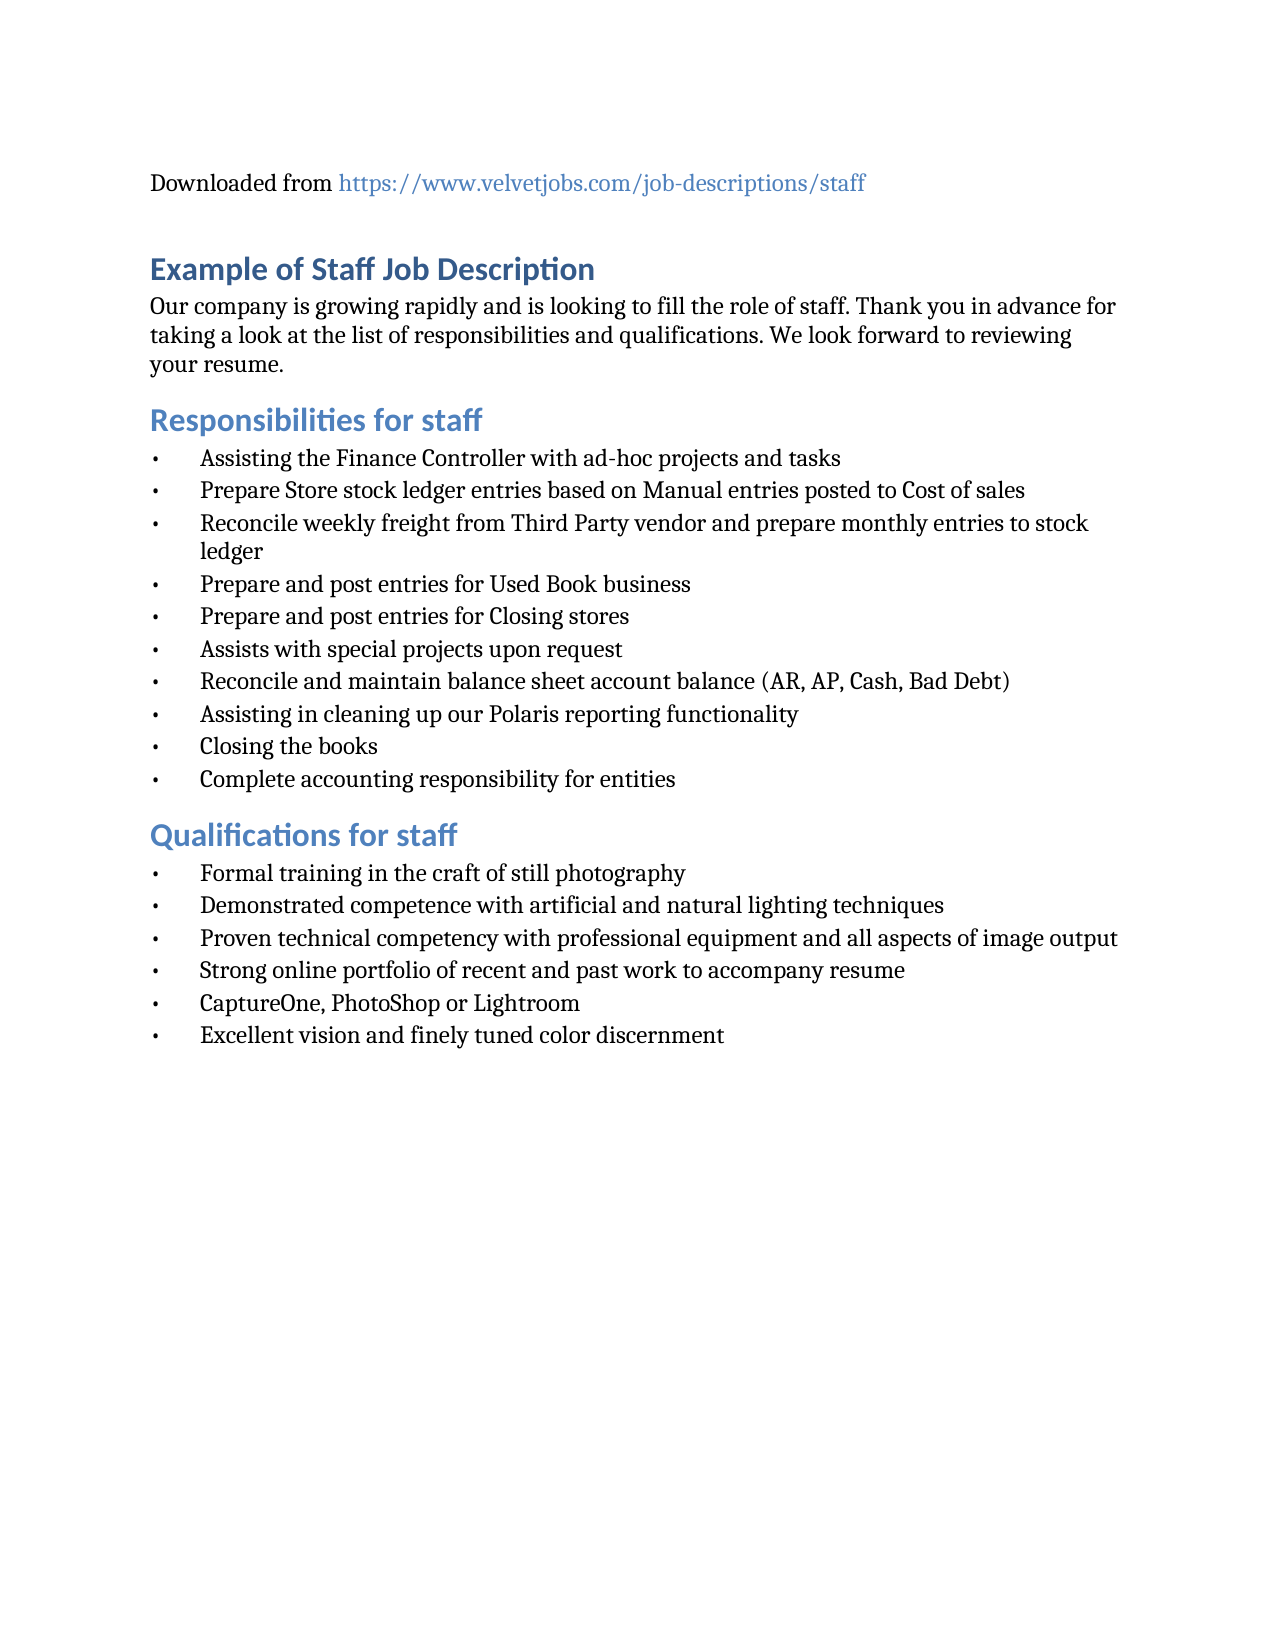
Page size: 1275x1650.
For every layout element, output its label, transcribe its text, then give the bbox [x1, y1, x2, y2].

list Strong online portfolio of recent and past work to accompany resume [150, 956, 1125, 985]
list Excellent vision and finely tuned color discernment [150, 1021, 1125, 1050]
list Assisting the Finance Controller with ad-hoc projects and tasks [150, 443, 1125, 472]
text Downloaded from https://www.velvetjobs.com/job-descriptions/staff [150, 169, 1125, 197]
list Complete accounting responsibility for entities [150, 765, 1125, 793]
subtitle Responsibilities for staff [150, 399, 1125, 440]
list Proven technical competency with professional equipment and all aspects of image output [150, 924, 1125, 953]
list Prepare and post entries for Used Book business [150, 570, 1125, 598]
text Our company is growing rapidly and is looking to fill the role of staff. Thank you in advance for taking a look at the list of responsibilities and qualifications. We look forward to reviewing your resume. [150, 292, 1125, 378]
list CaptureOne, PhotoShop or Lightroom [150, 989, 1125, 1018]
list Assisting in cleaning up our Polaris reporting functionality [150, 700, 1125, 728]
list Assists with special projects upon request [150, 635, 1125, 663]
subtitle Example of Staff Job Description [150, 247, 1125, 288]
list Reconcile and maintain balance sheet account balance (AR, AP, Cash, Bad Debt) [150, 667, 1125, 696]
list Formal training in the craft of still photography [150, 859, 1125, 888]
subtitle Qualifications for staff [150, 814, 1125, 855]
list Demonstrated competence with artificial and natural lighting techniques [150, 891, 1125, 920]
list Closing the books [150, 732, 1125, 761]
list Reconcile weekly freight from Third Party vendor and prepare monthly entries to stock ledger [150, 508, 1125, 566]
list Prepare Store stock ledger entries based on Manual entries posted to Cost of sales [150, 476, 1125, 505]
list Prepare and post entries for Closing stores [150, 602, 1125, 631]
